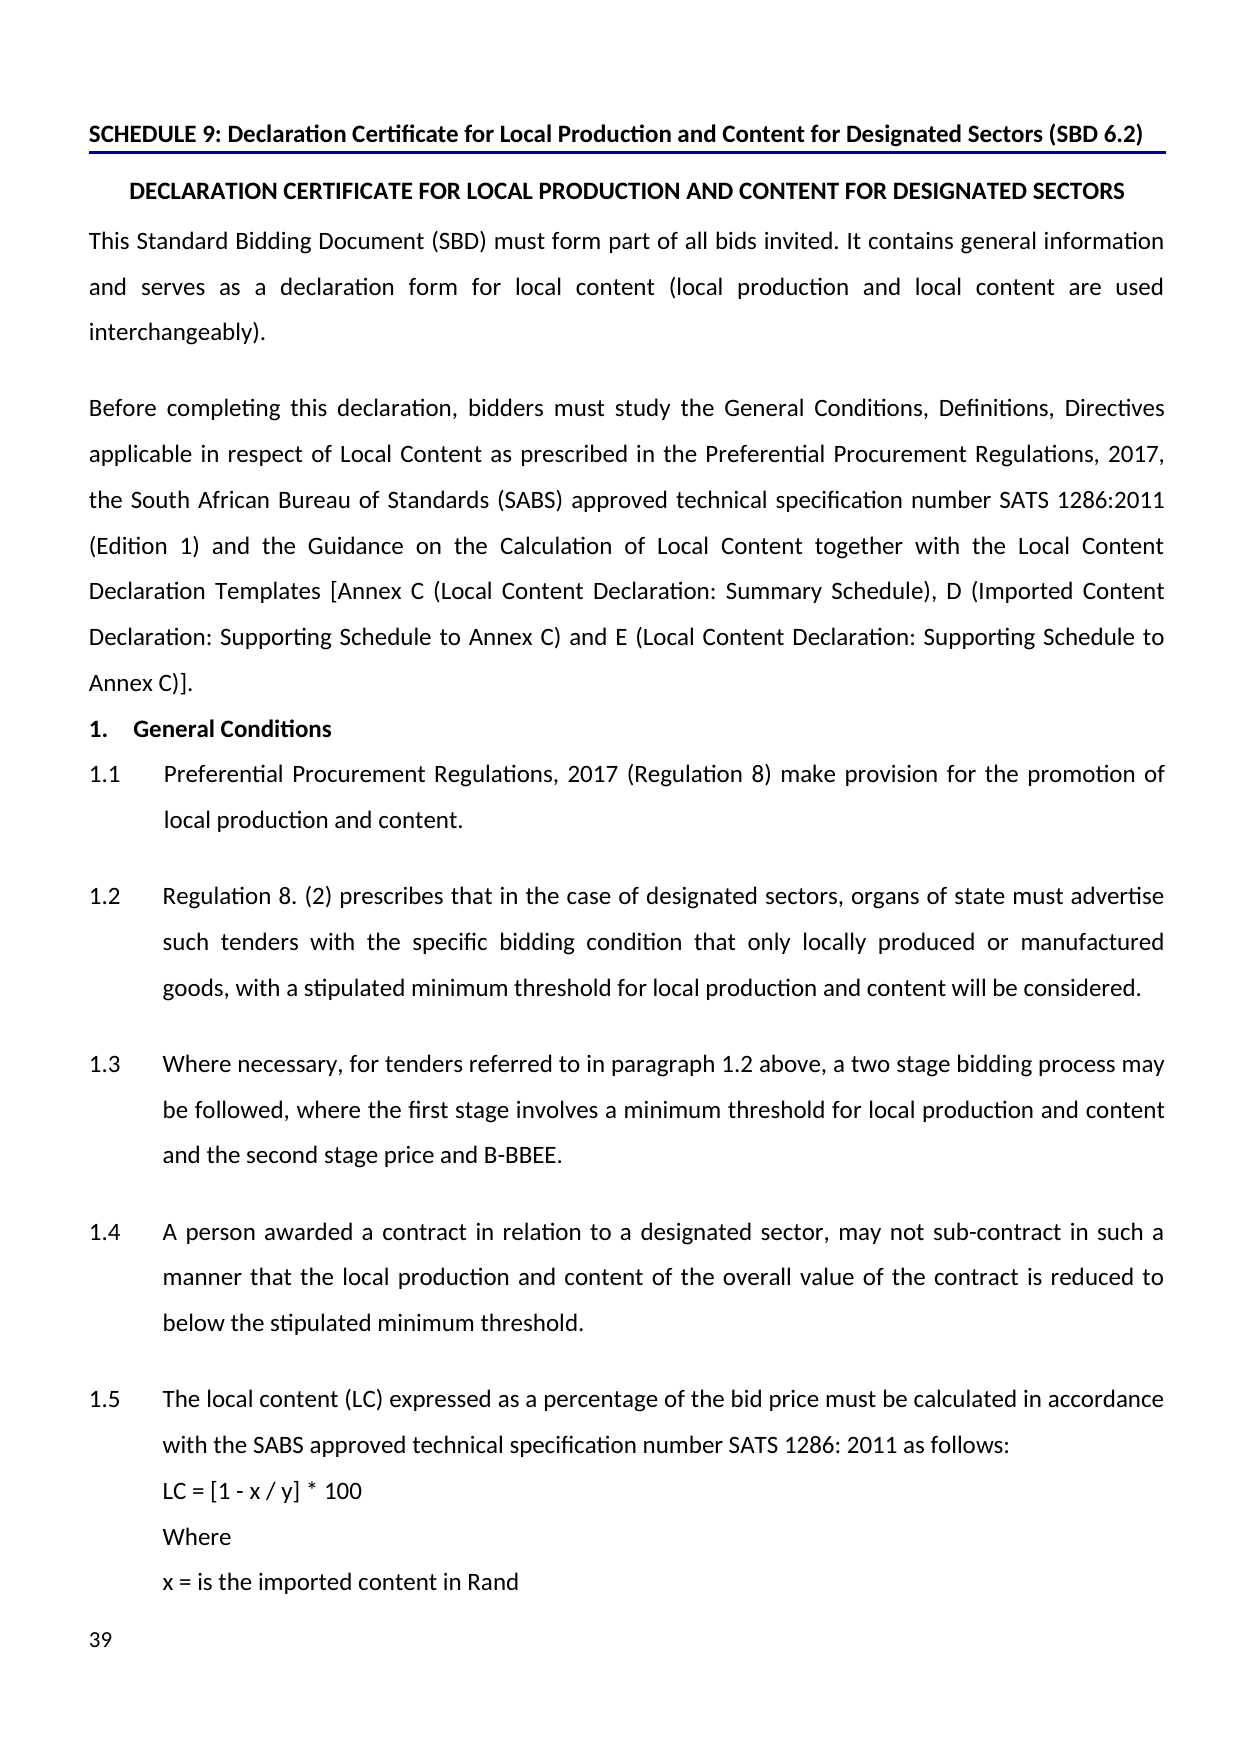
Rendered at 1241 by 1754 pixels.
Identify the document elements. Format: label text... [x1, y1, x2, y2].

list General Conditions [89, 713, 1166, 743]
list Preferential Procurement Regulations, 2017 (Regulation 8) make provision for the promotion of local production and content. [89, 758, 1166, 835]
text 1.3 Where necessary, for tenders referred to in paragraph 1.2 above, a two stage bidding process may be followed, where the first stage involves a minimum threshold for local production and content and the second stage price and B-BBEE. [89, 1048, 1166, 1170]
text 1.4 A person awarded a contract in relation to a designated sector, may not sub-contract in such a manner that the local production and content of the overall value of the contract is reduced to below the stipulated minimum threshold. [89, 1216, 1166, 1338]
text 1.2 Regulation 8. (2) prescribes that in the case of designated sectors, organs of state must advertise such tenders with the specific bidding condition that only locally produced or manufactured goods, with a stipulated minimum threshold for local production and content will be considered. [89, 880, 1166, 1002]
text LC = [1 - x / y] * 100 [89, 1475, 1166, 1506]
text DECLARATION CERTIFICATE FOR LOCAL PRODUCTION AND CONTENT FOR DESIGNATED SECTORS [89, 175, 1166, 206]
text This Standard Bidding Document (SBD) must form part of all bids invited. It contains general information and serves as a declaration form for local content (local production and local content are used interchangeably). [89, 225, 1166, 347]
text SCHEDULE 9: Declaration Certificate for Local Production and Content for Designated Sectors (SBD 6.2) [89, 118, 1166, 151]
text Before completing this declaration, bidders must study the General Conditions, Definitions, Directives applicable in respect of Local Content as prescribed in the Preferential Procurement Regulations, 2017, the South African Bureau of Standards (SABS) approved technical specification number SATS 1286:2011 (Edition 1) and the Guidance on the Calculation of Local Content together with the Local Content Declaration Templates [Annex C (Local Content Declaration: Summary Schedule), D (Imported Content Declaration: Supporting Schedule to Annex C) and E (Local Content Declaration: Supporting Schedule to Annex C)]. [89, 393, 1166, 697]
text Where [162, 1521, 1166, 1551]
text 1.5 The local content (LC) expressed as a percentage of the bid price must be calculated in accordance with the SABS approved technical specification number SATS 1286: 2011 as follows: [89, 1383, 1166, 1460]
text x = is the imported content in Rand [162, 1566, 1166, 1597]
